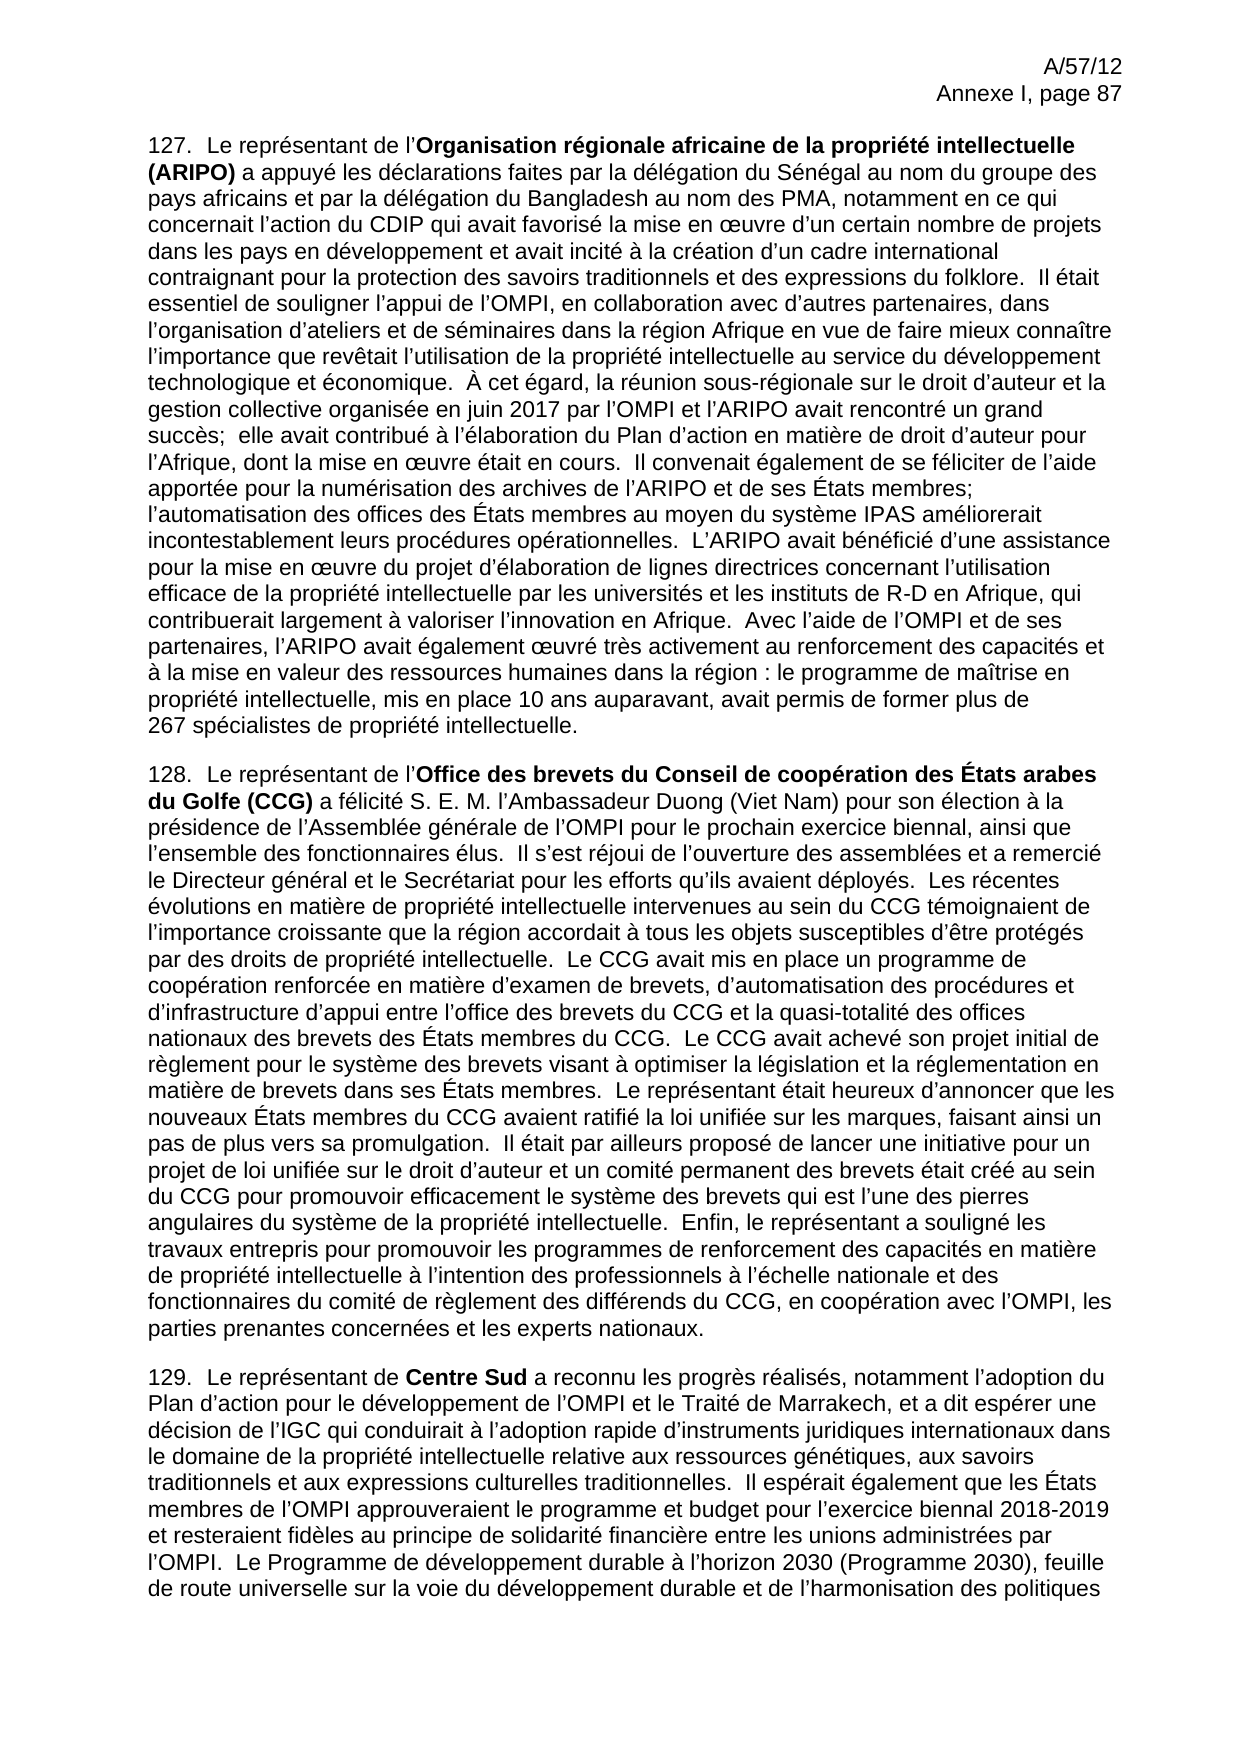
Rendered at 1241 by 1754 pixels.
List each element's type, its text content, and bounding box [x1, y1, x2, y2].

text Le représentant de l’Office des brevets du Conseil de coopération des États arabes du Golfe (CCG) a félicité S. E. M. l’Ambassadeur Duong (Viet Nam) pour son élection à la présidence de l’Assemblée générale de l’OMPI pour le prochain exercice biennal, ainsi que l’ensemble des fonctionnaires élus. Il s’est réjoui de l’ouverture des assemblées et a remercié le Directeur général et le Secrétariat pour les efforts qu’ils avaient déployés. Les récentes évolutions en matière de propriété intellectuelle intervenues au sein du CCG témoignaient de l’importance croissante que la région accordait à tous les objets susceptibles d’être protégés par des droits de propriété intellectuelle. Le CCG avait mis en place un programme de coopération renforcée en matière d’examen de brevets, d’automatisation des procédures et d’infrastructure d’appui entre l’office des brevets du CCG et la quasi-totalité des offices nationaux des brevets des États membres du CCG. Le CCG avait achevé son projet initial de règlement pour le système des brevets visant à optimiser la législation et la réglementation en matière de brevets dans ses États membres. Le représentant était heureux d’annoncer que les nouveaux États membres du CCG avaient ratifié la loi unifiée sur les marques, faisant ainsi un pas de plus vers sa promulgation. Il était par ailleurs proposé de lancer une initiative pour un projet de loi unifiée sur le droit d’auteur et un comité permanent des brevets était créé au sein du CCG pour promouvoir efficacement le système des brevets qui est l’une des pierres angulaires du système de la propriété intellectuelle. Enfin, le représentant a souligné les travaux entrepris pour promouvoir les programmes de renforcement des capacités en matière de propriété intellectuelle à l’intention des professionnels à l’échelle nationale et des fonctionnaires du comité de règlement des différends du CCG, en coopération avec l’OMPI, les parties prenantes concernées et les experts nationaux. [148, 761, 1122, 1341]
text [148, 1364, 1122, 1601]
text Le représentant de l’Organisation régionale africaine de la propriété intellectuelle (ARIPO) a appuyé les déclarations faites par la délégation du Sénégal au nom du groupe des pays africains et par la délégation du Bangladesh au nom des PMA, notamment en ce qui concernait l’action du CDIP qui avait favorisé la mise en œuvre d’un certain nombre de projets dans les pays en développement et avait incité à la création d’un cadre international contraignant pour la protection des savoirs traditionnels et des expressions du folklore. Il était essentiel de souligner l’appui de l’OMPI, en collaboration avec d’autres partenaires, dans l’organisation d’ateliers et de séminaires dans la région Afrique en vue de faire mieux connaître l’importance que revêtait l’utilisation de la propriété intellectuelle au service du développement technologique et économique. À cet égard, la réunion sous-régionale sur le droit d’auteur et la gestion collective organisée en juin 2017 par l’OMPI et l’ARIPO avait rencontré un grand succès; elle avait contribué à l’élaboration du Plan d’action en matière de droit d’auteur pour l’Afrique, dont la mise en œuvre était en cours. Il convenait également de se féliciter de l’aide apportée pour la numérisation des archives de l’ARIPO et de ses États membres; l’automatisation des offices des États membres au moyen du système IPAS améliorerait incontestablement leurs procédures opérationnelles. L’ARIPO avait bénéficié d’une assistance pour la mise en œuvre du projet d’élaboration de lignes directrices concernant l’utilisation efficace de la propriété intellectuelle par les universités et les instituts de R-D en Afrique, qui contribuerait largement à valoriser l’innovation en Afrique. Avec l’aide de l’OMPI et de ses partenaires, l’ARIPO avait également œuvré très activement au renforcement des capacités et à la mise en valeur des ressources humaines dans la région : le programme de maîtrise en propriété intellectuelle, mis en place 10 ans auparavant, avait permis de former plus de 267 spécialistes de propriété intellectuelle. [148, 132, 1122, 738]
